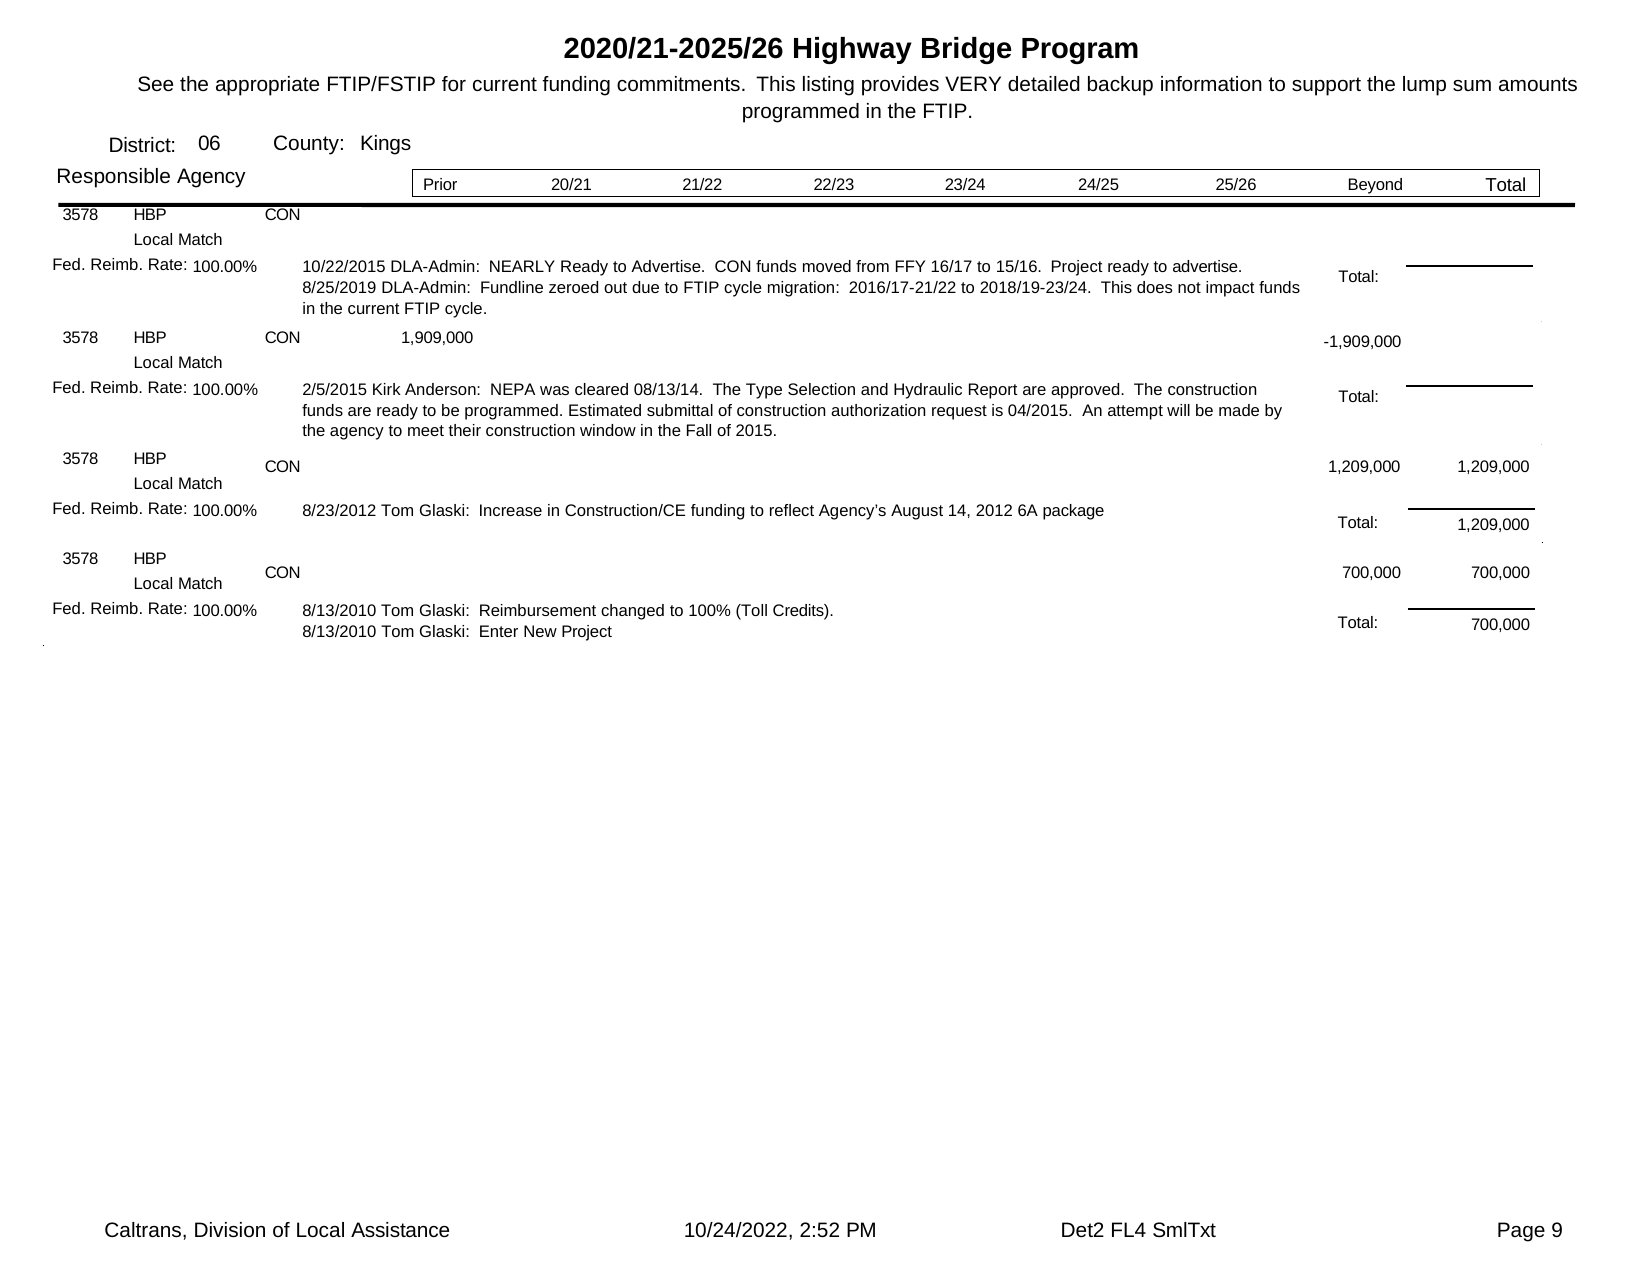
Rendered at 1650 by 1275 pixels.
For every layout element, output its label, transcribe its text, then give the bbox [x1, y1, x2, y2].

text Fed. Reimb. Rate: 100.00% 8/23/2012 Tom Glaski: Increase in Construction/CE funding to reflect Agency’s August 14, 2012 6A package [52, 499, 1109, 520]
text 1,209,000 [1328, 457, 1406, 476]
text Total: 700,000 [1337, 613, 1629, 634]
text Local Match [133, 474, 223, 493]
text Fed. Reimb. Rate: 100.00% 2/5/2015 Kirk Anderson: NEPA was cleared 08/13/14. The Type Selection and Hydraulic Report are approved. The construction funds are ready to be programmed. Estimated submittal of construction authorization request is 04/2015. An attempt will be made by the agency to meet their construction window in the Fall of 2015. [52, 378, 1302, 440]
subtitle 3578 HBP CON 1,909,000 [62, 328, 1317, 347]
text Total: 1,209,000 [1337, 513, 1629, 534]
text Local Match [133, 230, 1317, 249]
text Local Match [133, 353, 1317, 372]
text Total: [1321, 267, 1396, 286]
subtitle 3578 HBP [62, 449, 223, 468]
text CON [264, 563, 306, 582]
text -1,909,000 [1321, 332, 1403, 351]
text Fed. Reimb. Rate: 100.00% 8/13/2010 Tom Glaski: Reimbursement changed to 100% (Toll Credits). [52, 598, 839, 620]
text 700,000 [1342, 563, 1406, 582]
text 700,000 [1471, 563, 1629, 582]
text CON [264, 457, 306, 476]
subtitle Responsible Agency [56, 163, 1317, 187]
text 1,209,000 [1457, 457, 1629, 476]
subtitle 3578 HBP [62, 548, 223, 568]
subtitle 3578 HBP CON [62, 207, 1317, 224]
text Fed. Reimb. Rate: 100.00% 10/22/2015 DLA-Admin: NEARLY Ready to Advertise. CON funds moved from FFY 16/17 to 15/16. Project ready to advertise. [52, 255, 1317, 276]
text 8/13/2010 Tom Glaski: Enter New Project [302, 622, 839, 641]
text Total: [1321, 386, 1396, 406]
text 8/25/2019 DLA-Admin: Fundline zeroed out due to FTIP cycle migration: 2016/17-21/22 to 2018/19-23/24. This does not impact funds in the current FTIP cycle. [302, 278, 1317, 318]
text Local Match [133, 573, 223, 593]
